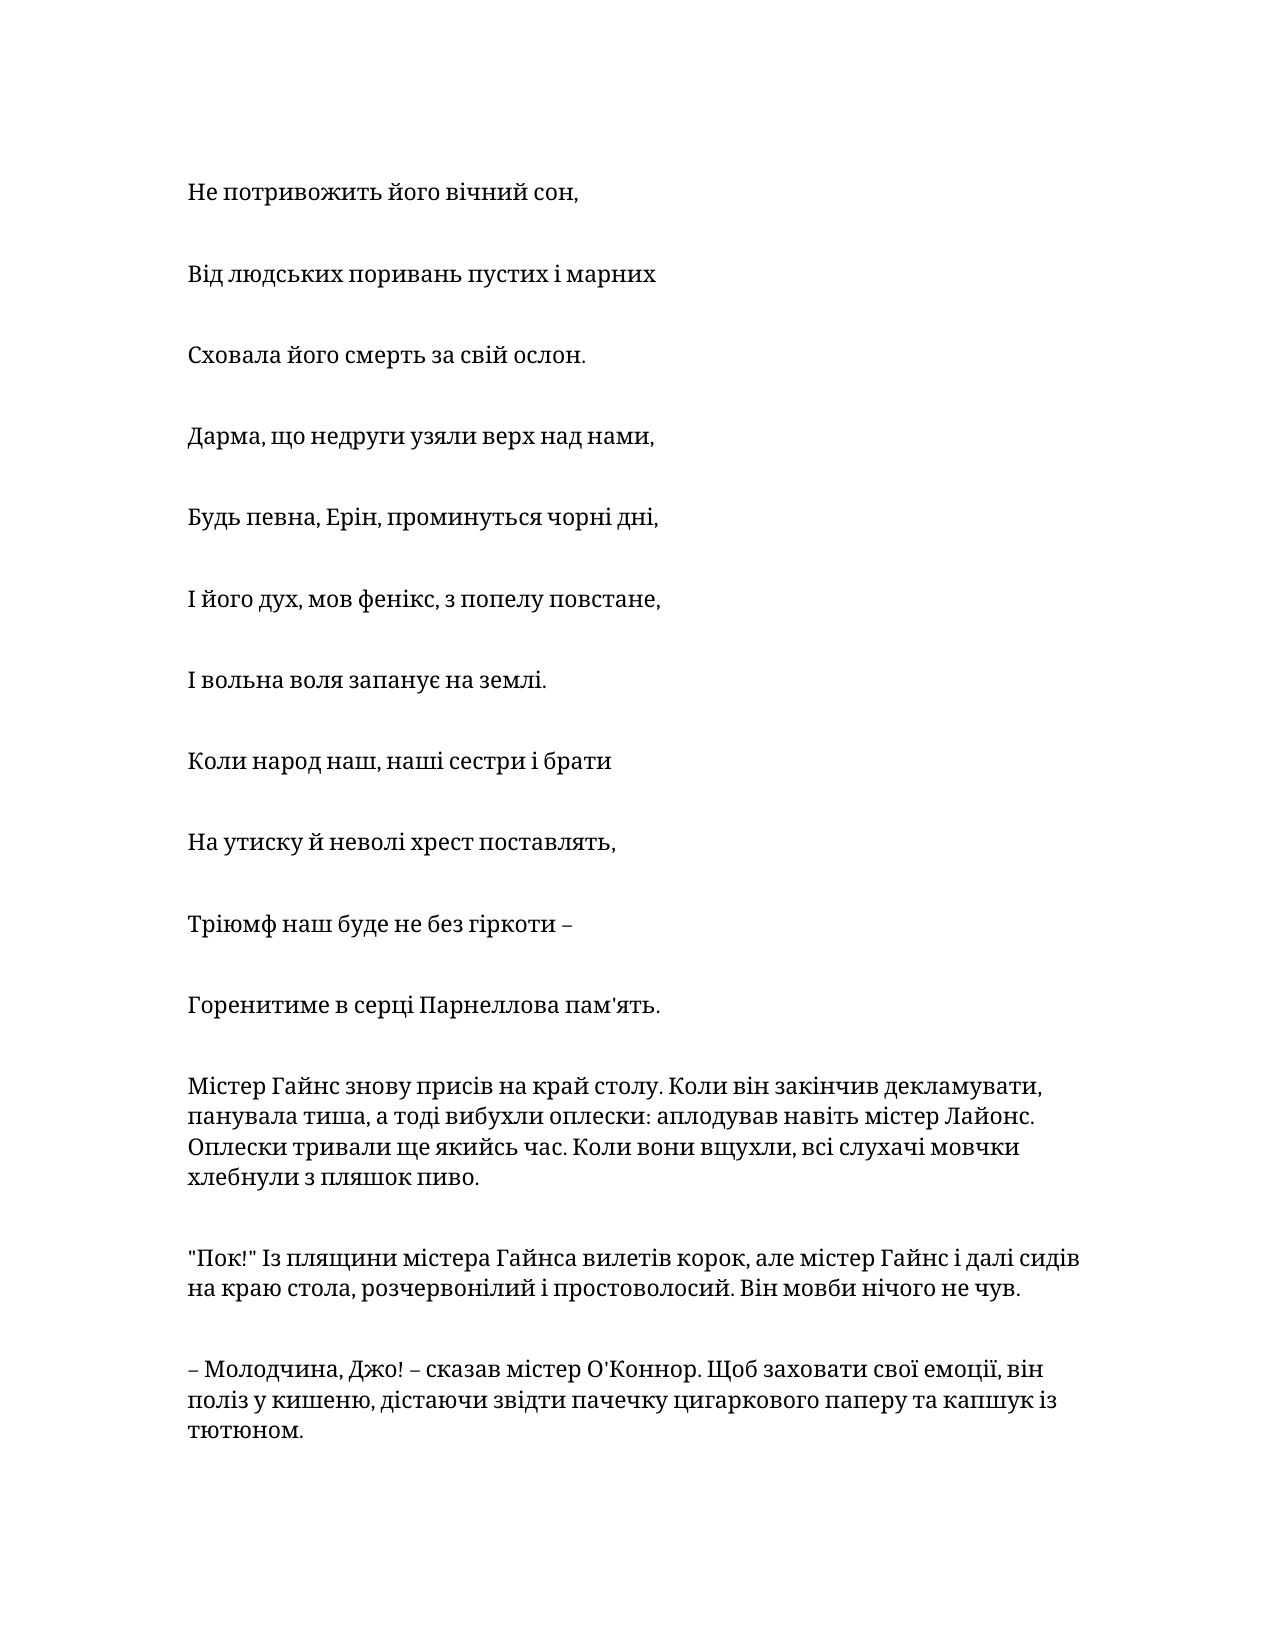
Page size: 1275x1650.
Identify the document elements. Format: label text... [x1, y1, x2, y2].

text Дарма, що недруги узяли верх над нами, [187, 394, 1087, 450]
text На утиску й неволі хрест поставлять, [187, 800, 1087, 857]
text Від людських поривань пустих і марних [187, 231, 1087, 288]
text Коли народ наш, наші сестри і брати [187, 719, 1087, 775]
text "Пок!" Із плящини містера Гайнса вилетів корок, але містер Гайнс і далі сидів на краю стола, розчервонілий і простоволосий. Він мовби нічого не чув. [187, 1216, 1087, 1302]
text І вольна воля запанує на землі. [187, 637, 1087, 694]
text Сховала його смерть за свій ослон. [187, 312, 1087, 369]
text Будь певна, Ерін, проминуться чорні дні, [187, 475, 1087, 532]
text І його дух, мов фенікс, з попелу повстане, [187, 556, 1087, 613]
text Тріюмф наш буде не без гіркоти – [187, 881, 1087, 938]
text Не потривожить його вічний сон, [187, 150, 1087, 207]
text Містер Гайнс знову присів на край столу. Коли він закінчив декламувати, панувала тиша, а тоді вибухли оплески: аплодував навіть містер Лайонс. Оплески тривали ще якийсь час. Коли вони вщухли, всі слухачі мовчки хлебнули з пляшок пиво. [187, 1044, 1087, 1191]
text Горенитиме в серці Парнеллова пам'ять. [187, 962, 1087, 1019]
text – Молодчина, Джо! – сказав містер О'Коннор. Щоб заховати свої емоції, він поліз у кишеню, дістаючи звідти пачечку цигаркового паперу та капшук із тютюном. [187, 1327, 1087, 1444]
